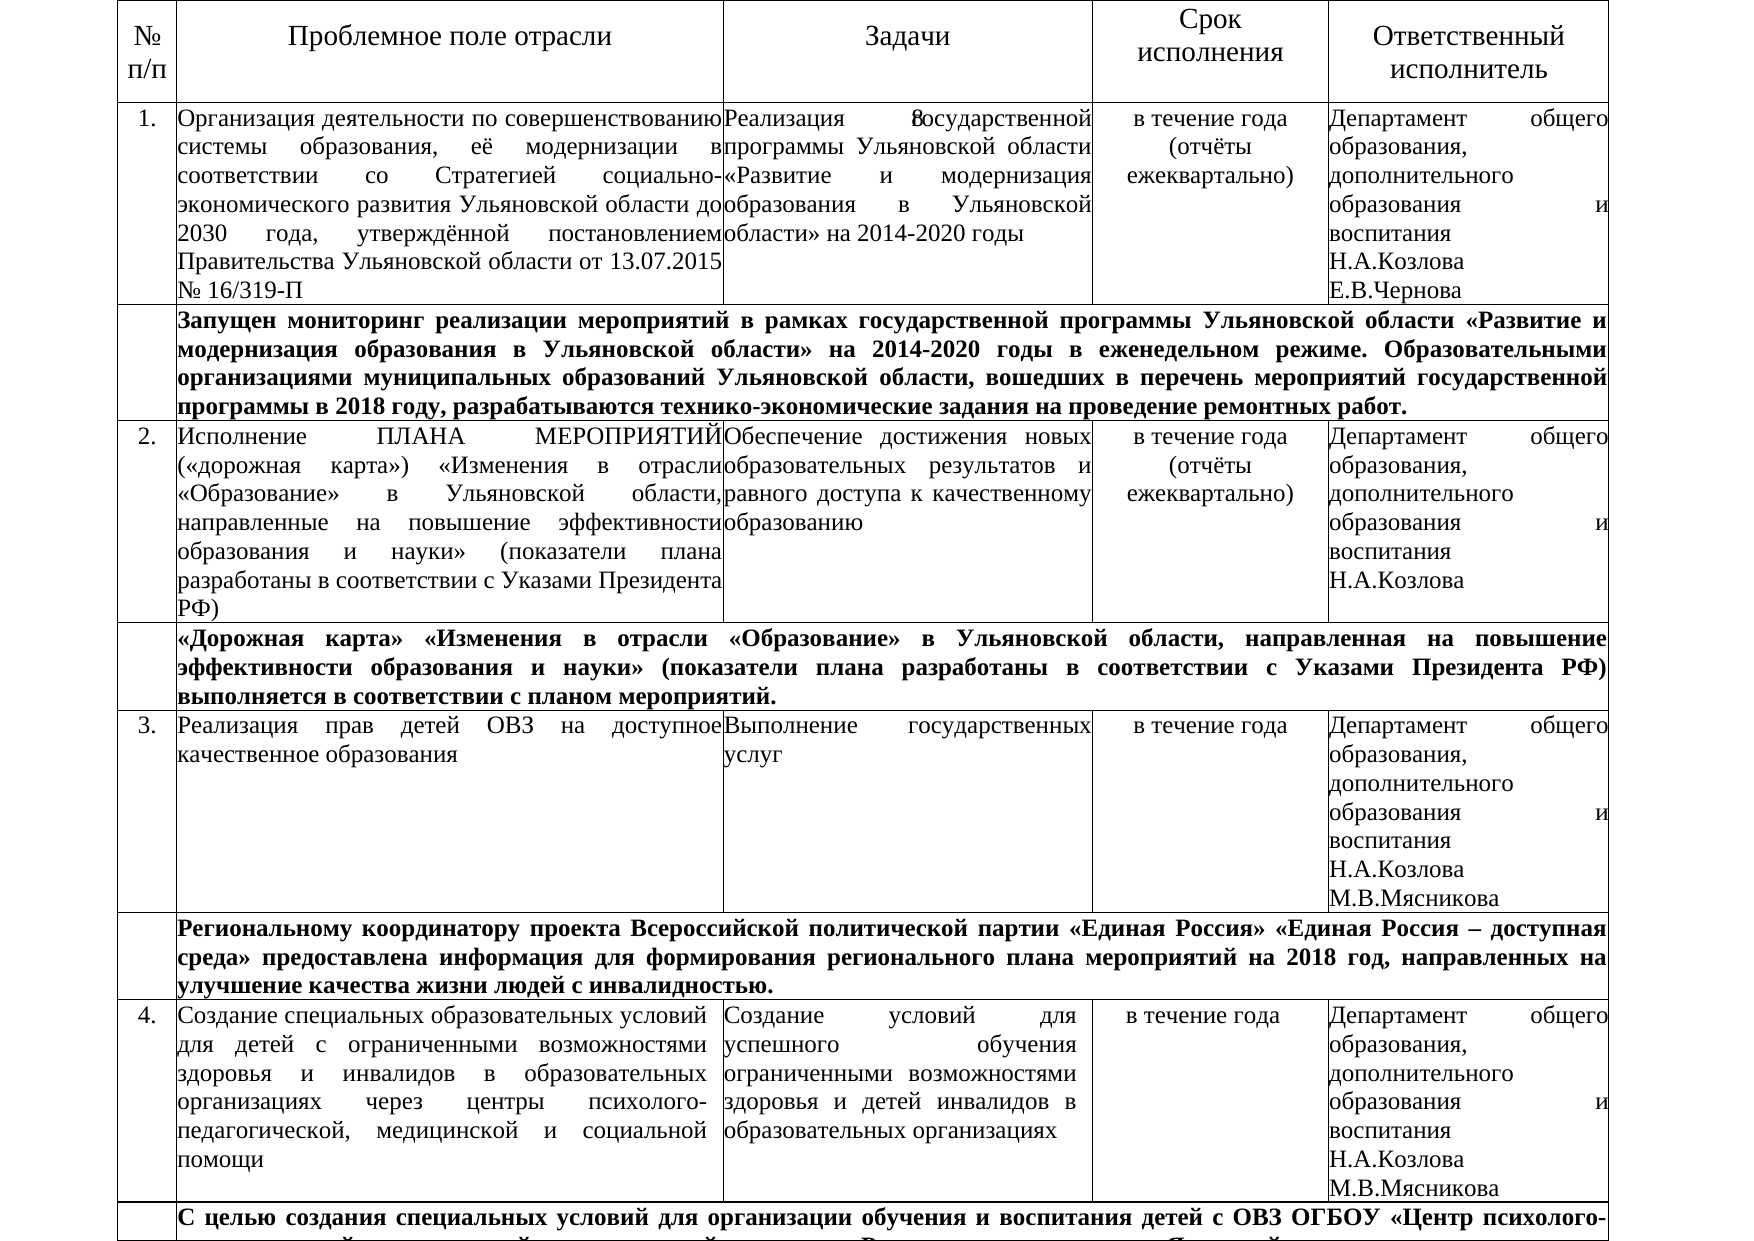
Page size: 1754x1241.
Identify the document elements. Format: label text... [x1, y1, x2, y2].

table_cell Департамент общего образования, дополнительного образования и воспитания Н.А.Козлова М.В.Мясникова [1329, 711, 1608, 912]
table_cell Обеспечение достижения новых образовательных результатов и равного доступа к качественному образованию [724, 421, 1092, 622]
table_cell 2. [118, 421, 176, 622]
table_cell 1. [118, 103, 176, 304]
table_cell Создание специальных образовательных условий для детей с ограниченными возможностями здоровья и инвалидов в образовательных организациях через центры психолого-педагогической, медицинской и социальной помощи [177, 1000, 723, 1201]
table_cell Выполнение государственных услуг [724, 711, 1092, 912]
table_header Срок исполнения [1093, 1, 1328, 102]
table_cell в течение года [1093, 711, 1328, 912]
table_header Ответственный исполнитель [1329, 1, 1608, 102]
table_cell [118, 1203, 176, 1240]
table_cell Департамент общего образования, дополнительного образования и воспитания Н.А.Козлова [1329, 421, 1608, 622]
table_cell «Дорожная карта» «Изменения в отрасли «Образование» в Ульяновской области, направленная на повышение эффективности образования и науки» (показатели плана разработаны в соответствии с Указами Президента РФ) выполняется в соответствии с планом мероприятий. [177, 623, 1608, 709]
table_cell С целью создания специальных условий для организации обучения и воспитания детей с ОВЗ ОГБОУ «Центр психолого-педагогической, медицинской и социальной помощи «Развитие» с проектом «Я и мой друг» выиграло конкурс инновационных социальных проектов, организованный Фондом поддержки детей, находящихся в трудной жизненной ситуации (далее Фонд) (протокол заседания правления Фонда от 25 октября 2017 г. № 5). [177, 1203, 1608, 1240]
table_cell Запущен мониторинг реализации мероприятий в рамках государственной программы Ульяновской области «Развитие и модернизация образования в Ульяновской области» на 2014-2020 годы в еженедельном режиме. Образовательными организациями муниципальных образований Ульяновской области, вошедших в перечень мероприятий государственной программы в 2018 году, разрабатываются технико-экономические задания на проведение ремонтных работ. [177, 305, 1608, 420]
table_header № п/п [118, 1, 176, 102]
table_cell [118, 623, 176, 709]
table_cell Департамент общего образования, дополнительного образования и воспитания Н.А.Козлова Е.В.Чернова [1329, 103, 1608, 304]
table_cell в течение года [1093, 1000, 1328, 1201]
table_cell Создание условий для успешного обучения ограниченными возможностями здоровья и детей инвалидов в образовательных организациях [724, 1000, 1092, 1201]
table_cell Реализация государственной программы Ульяновской области «Развитие и модернизация образования в Ульяновской области» на 2014-2020 годы [724, 103, 1092, 304]
table_header Проблемное поле отрасли [177, 1, 723, 102]
table_cell Реализация прав детей ОВЗ на доступное качественное образования [177, 711, 723, 912]
table_cell 4. [118, 1000, 176, 1201]
table_cell в течение года (отчёты ежеквартально) [1093, 103, 1328, 304]
table_cell [118, 913, 176, 999]
table_cell Исполнение ПЛАНА МЕРОПРИЯТИЙ («дорожная карта») «Изменения в отрасли «Образование» в Ульяновской области, направленные на повышение эффективности образования и науки» (показатели плана разработаны в соответствии с Указами Президента РФ) [177, 421, 723, 622]
table_cell в течение года (отчёты ежеквартально) [1093, 421, 1328, 622]
table_cell Региональному координатору проекта Всероссийской политической партии «Единая Россия» «Единая Россия – доступная среда» предоставлена информация для формирования регионального плана мероприятий на 2018 год, направленных на улучшение качества жизни людей с инвалидностью. [177, 913, 1608, 999]
table_cell Департамент общего образования, дополнительного образования и воспитания Н.А.Козлова М.В.Мясникова [1329, 1000, 1608, 1201]
table_cell 3. [118, 711, 176, 912]
table_header Задачи [724, 1, 1092, 102]
table_cell [118, 305, 176, 420]
table_cell Организация деятельности по совершенствованию системы образования, её модернизации в соответствии со Стратегией социально-экономического развития Ульяновской области до 2030 года, утверждённой постановлением Правительства Ульяновской области от 13.07.2015 № 16/319-П [177, 103, 723, 304]
